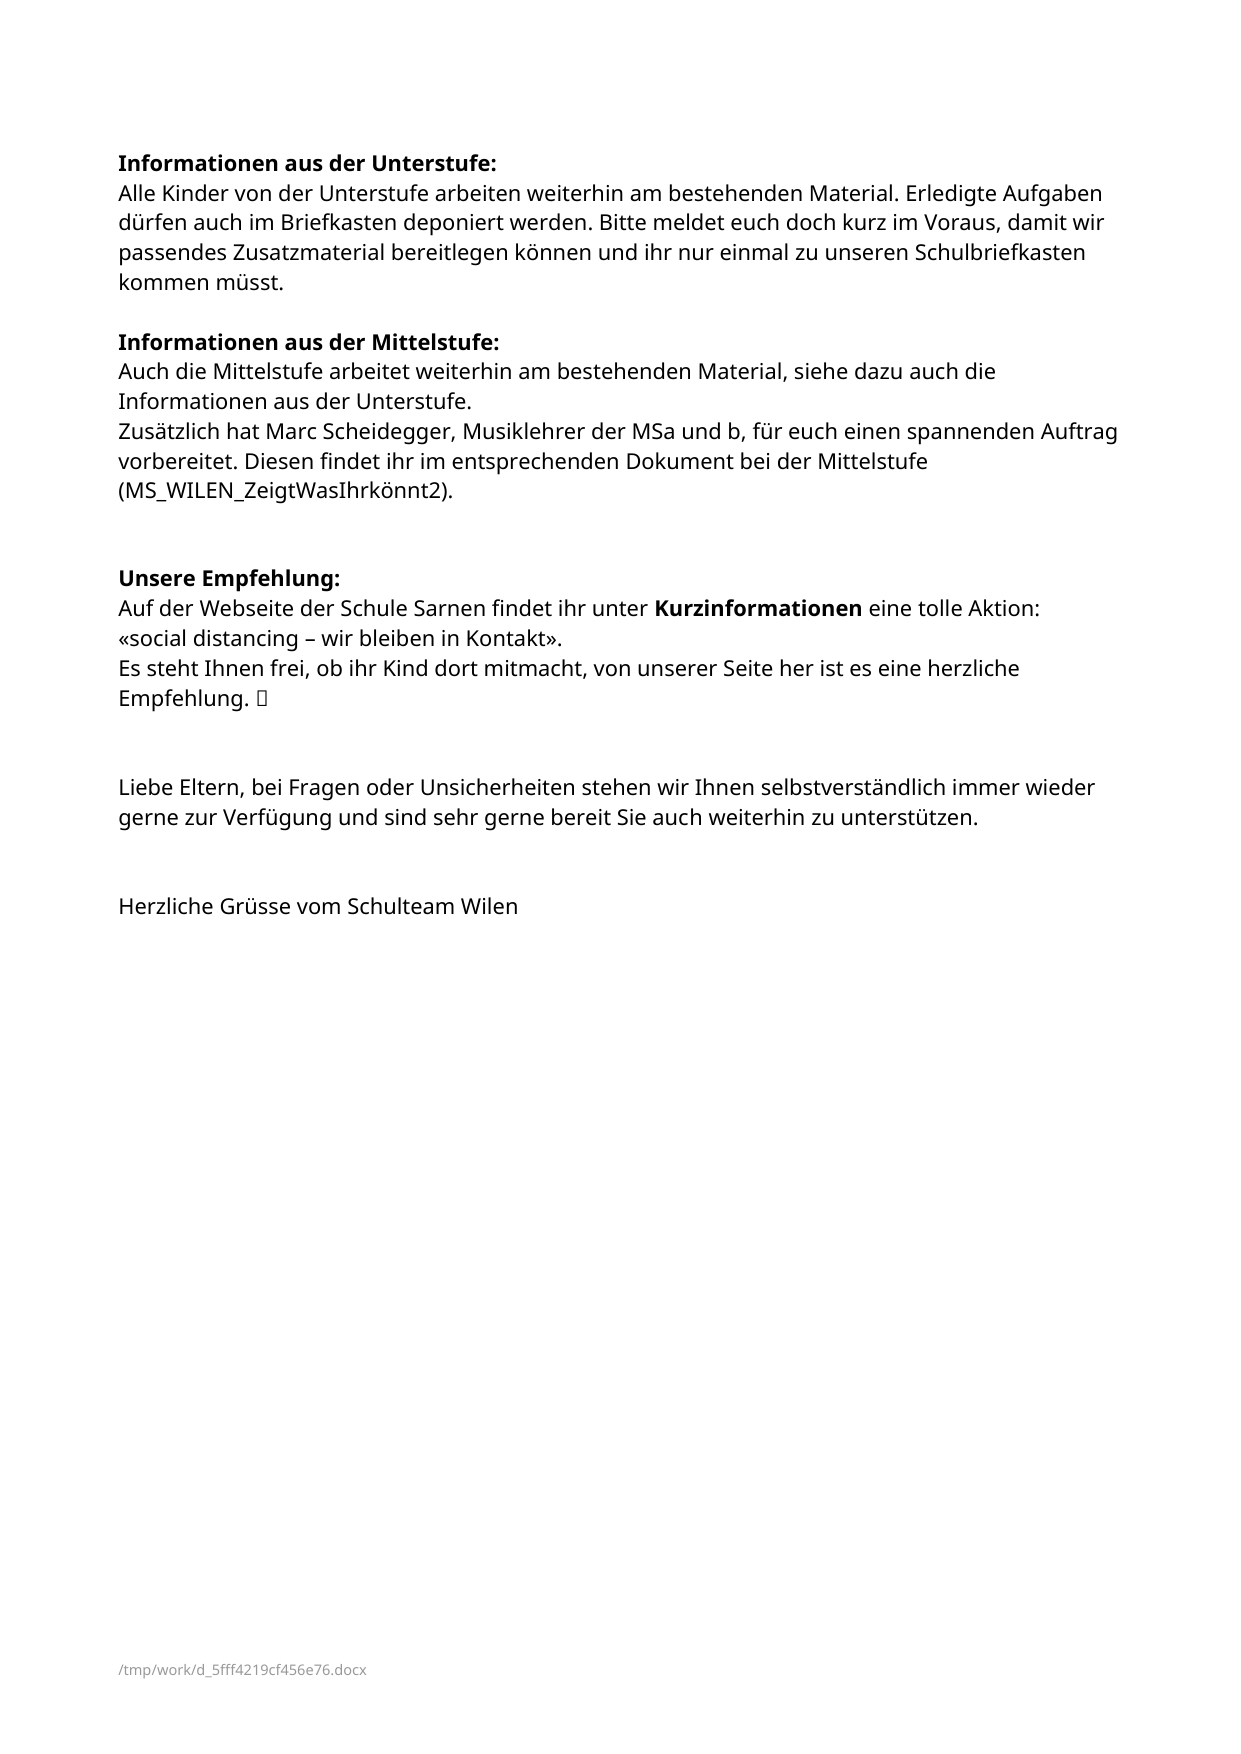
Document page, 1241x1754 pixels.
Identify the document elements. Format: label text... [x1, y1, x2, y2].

text Alle Kinder von der Unterstufe arbeiten weiterhin am bestehenden Material. Erledigte Aufgaben dürfen auch im Briefkasten deponiert werden. Bitte meldet euch doch kurz im Voraus, damit wir passendes Zusatzmaterial bereitlegen können und ihr nur einmal zu unseren Schulbriefkasten kommen müsst. [118, 177, 1146, 297]
text «social distancing – wir bleiben in Kontakt». [118, 623, 1146, 653]
text Informationen aus der Unterstufe: [118, 148, 1146, 177]
text Herzliche Grüsse vom Schulteam Wilen [118, 891, 1146, 921]
text Liebe Eltern, bei Fragen oder Unsicherheiten stehen wir Ihnen selbstverständlich immer wieder gerne zur Verfügung und sind sehr gerne bereit Sie auch weiterhin zu unterstützen. [118, 772, 1146, 832]
text Auf der Webseite der Schule Sarnen findet ihr unter Kurzinformationen eine tolle Aktion: [118, 593, 1146, 623]
text Auch die Mittelstufe arbeitet weiterhin am bestehenden Material, siehe dazu auch die Informationen aus der Unterstufe. [118, 356, 1146, 416]
text Informationen aus der Mittelstufe: [118, 326, 1146, 356]
text Unsere Empfehlung: [118, 563, 1146, 593]
text Zusätzlich hat Marc Scheidegger, Musiklehrer der MSa und b, für euch einen spannenden Auftrag vorbereitet. Diesen findet ihr im entsprechenden Dokument bei der Mittelstufe (MS_WILEN_ZeigtWasIhrkönnt2). [118, 416, 1146, 505]
text Es steht Ihnen frei, ob ihr Kind dort mitmacht, von unserer Seite her ist es eine herzliche Empfehlung. 💖 [118, 653, 1146, 712]
